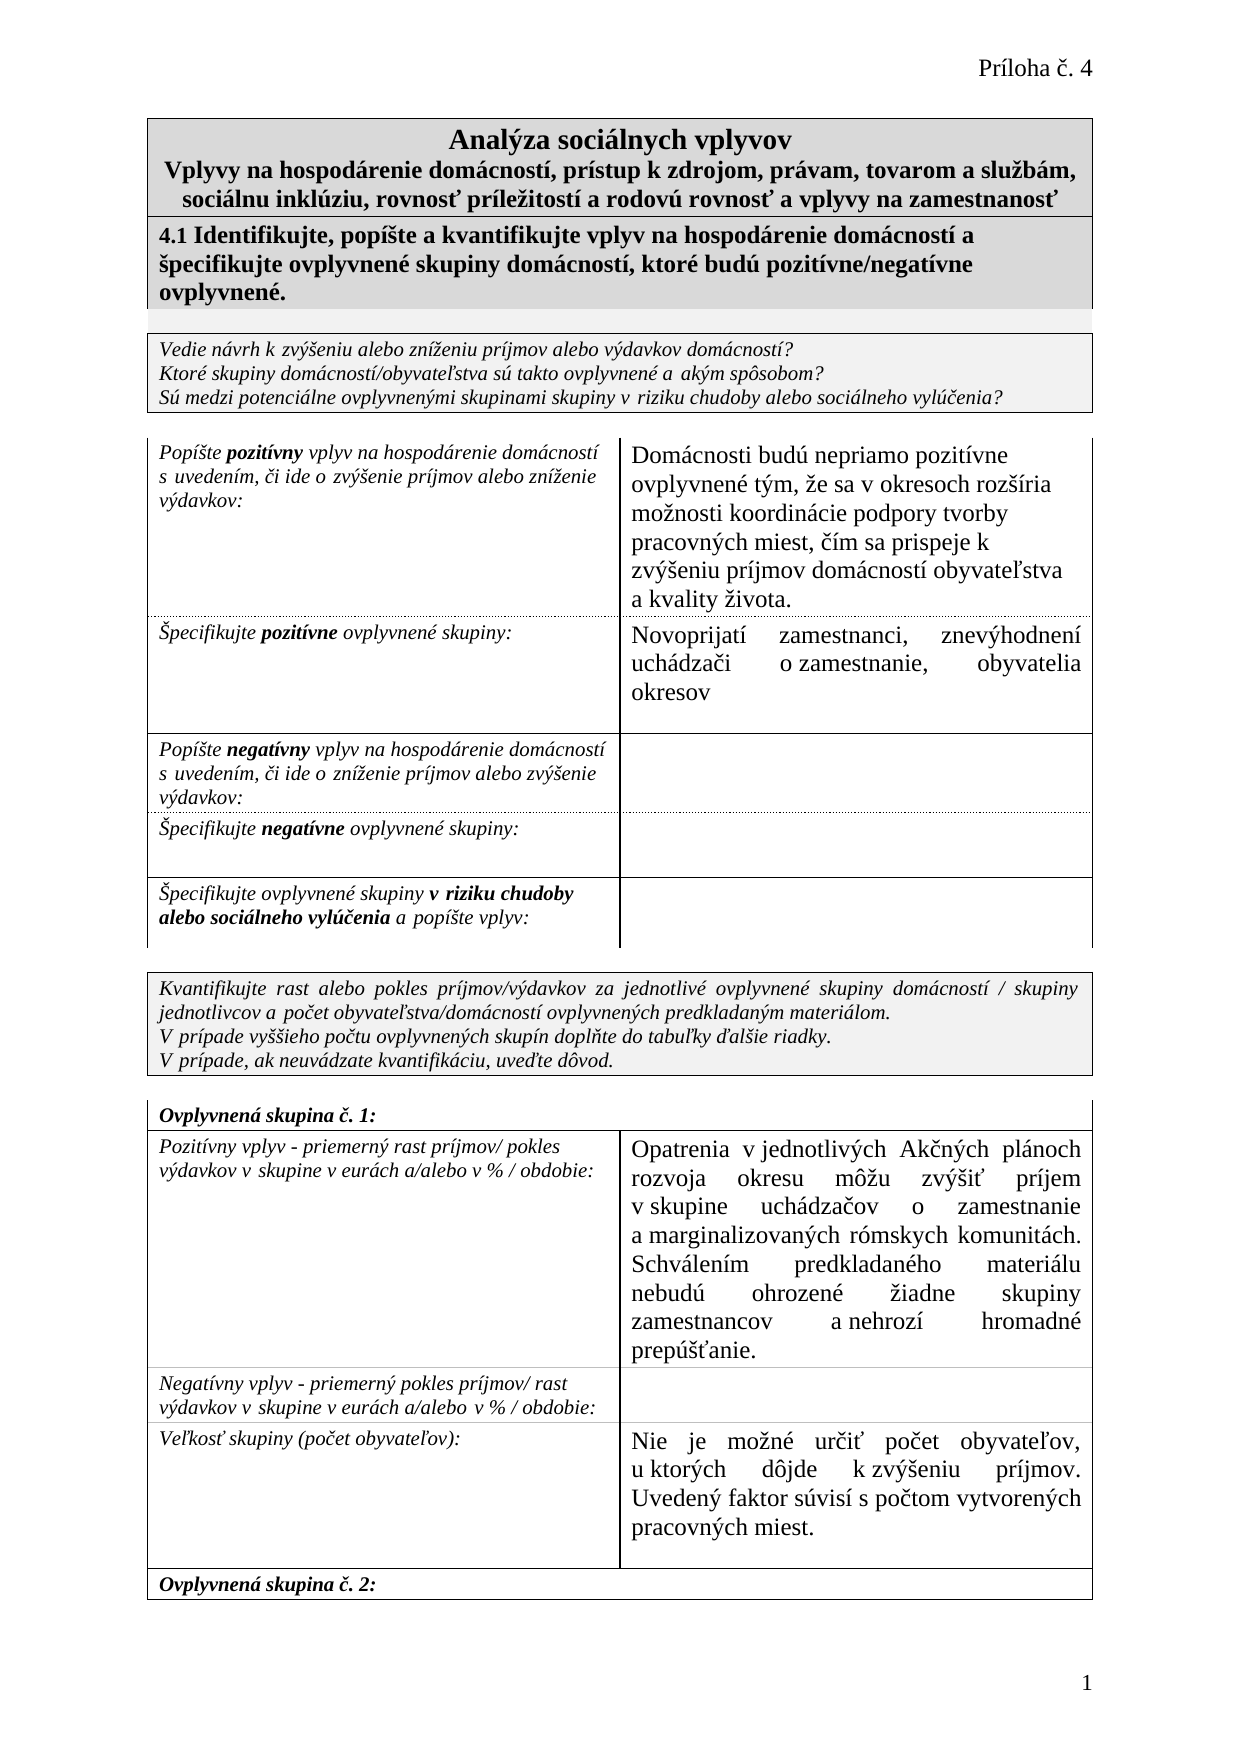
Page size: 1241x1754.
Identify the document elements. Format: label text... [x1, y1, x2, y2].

table_cell Opatrenia v jednotlivých Akčných plánoch rozvoja okresu môžu zvýšiť príjem v skupine uchádzačov o zamestnanie a marginalizovaných rómskych komunitách. Schválením predkladaného materiálu nebudú ohrozené žiadne skupiny zamestnancov a nehrozí hromadné prepúšťanie. [621, 1131, 1092, 1367]
table_cell Negatívny vplyv - priemerný pokles príjmov/ rast výdavkov v skupine v eurách a/alebo v % / obdobie: [148, 1368, 619, 1422]
table_cell [621, 812, 1092, 877]
table_cell [621, 1368, 1092, 1422]
table_cell Veľkosť skupiny (počet obyvateľov): [148, 1423, 619, 1568]
table_cell Špecifikujte ovplyvnené skupiny v riziku chudoby alebo sociálneho vylúčenia a popíšte vplyv: [148, 878, 619, 948]
table_cell Nie je možné určiť počet obyvateľov, u ktorých dôjde k zvýšeniu príjmov. Uvedený faktor súvisí s počtom vytvorených pracovných miest. [621, 1423, 1092, 1568]
table_header Analýza sociálnych vplyvov Vplyvy na hospodárenie domácností, prístup k zdrojom, právam, tovarom a službám, sociálnu inklúziu, rovnosť príležitostí a rodovú rovnosť a vplyvy na zamestnanosť [148, 119, 1092, 216]
table_cell Špecifikujte pozitívne ovplyvnené skupiny: [148, 616, 619, 733]
table_header Ovplyvnená skupina č. 1: [148, 1100, 1092, 1130]
table_cell Popíšte negatívny vplyv na hospodárenie domácností s uvedením, či ide o zníženie príjmov alebo zvýšenie výdavkov: [148, 734, 619, 812]
table_header Kvantifikujte rast alebo pokles príjmov/výdavkov za jednotlivé ovplyvnené skupiny domácností / skupiny jednotlivcov a počet obyvateľstva/domácností ovplyvnených predkladaným materiálom. V prípade vyššieho počtu ovplyvnených skupín doplňte do tabuľky ďalšie riadky. V prípade, ak neuvádzate kvantifikáciu, uveďte dôvod. [148, 973, 1092, 1075]
table_header Domácnosti budú nepriamo pozitívne ovplyvnené tým, že sa v okresoch rozšíria možnosti koordinácie podpory tvorby pracovných miest, čím sa prispeje k zvýšeniu príjmov domácností obyvateľstva a kvality života. [621, 438, 1092, 616]
table_cell [621, 878, 1092, 948]
table_cell Pozitívny vplyv - priemerný rast príjmov/ pokles výdavkov v skupine v eurách a/alebo v % / obdobie: [148, 1131, 619, 1367]
table_cell Ovplyvnená skupina č. 2: [148, 1569, 1092, 1599]
table_cell [621, 734, 1092, 812]
table_header Vedie návrh k zvýšeniu alebo zníženiu príjmov alebo výdavkov domácností? Ktoré skupiny domácností/obyvateľstva sú takto ovplyvnené a akým spôsobom? Sú medzi potenciálne ovplyvnenými skupinami skupiny v riziku chudoby alebo sociálneho vylúčenia? [148, 334, 1092, 412]
table_cell Špecifikujte negatívne ovplyvnené skupiny: [148, 812, 619, 877]
table_cell Novoprijatí zamestnanci, znevýhodnení uchádzači o zamestnanie, obyvatelia okresov [621, 616, 1092, 733]
table_header Popíšte pozitívny vplyv na hospodárenie domácností s uvedením, či ide o zvýšenie príjmov alebo zníženie výdavkov: [148, 438, 619, 616]
table_cell 4.1 Identifikujte, popíšte a kvantifikujte vplyv na hospodárenie domácností a špecifikujte ovplyvnené skupiny domácností, ktoré budú pozitívne/negatívne ovplyvnené. [148, 217, 1092, 309]
